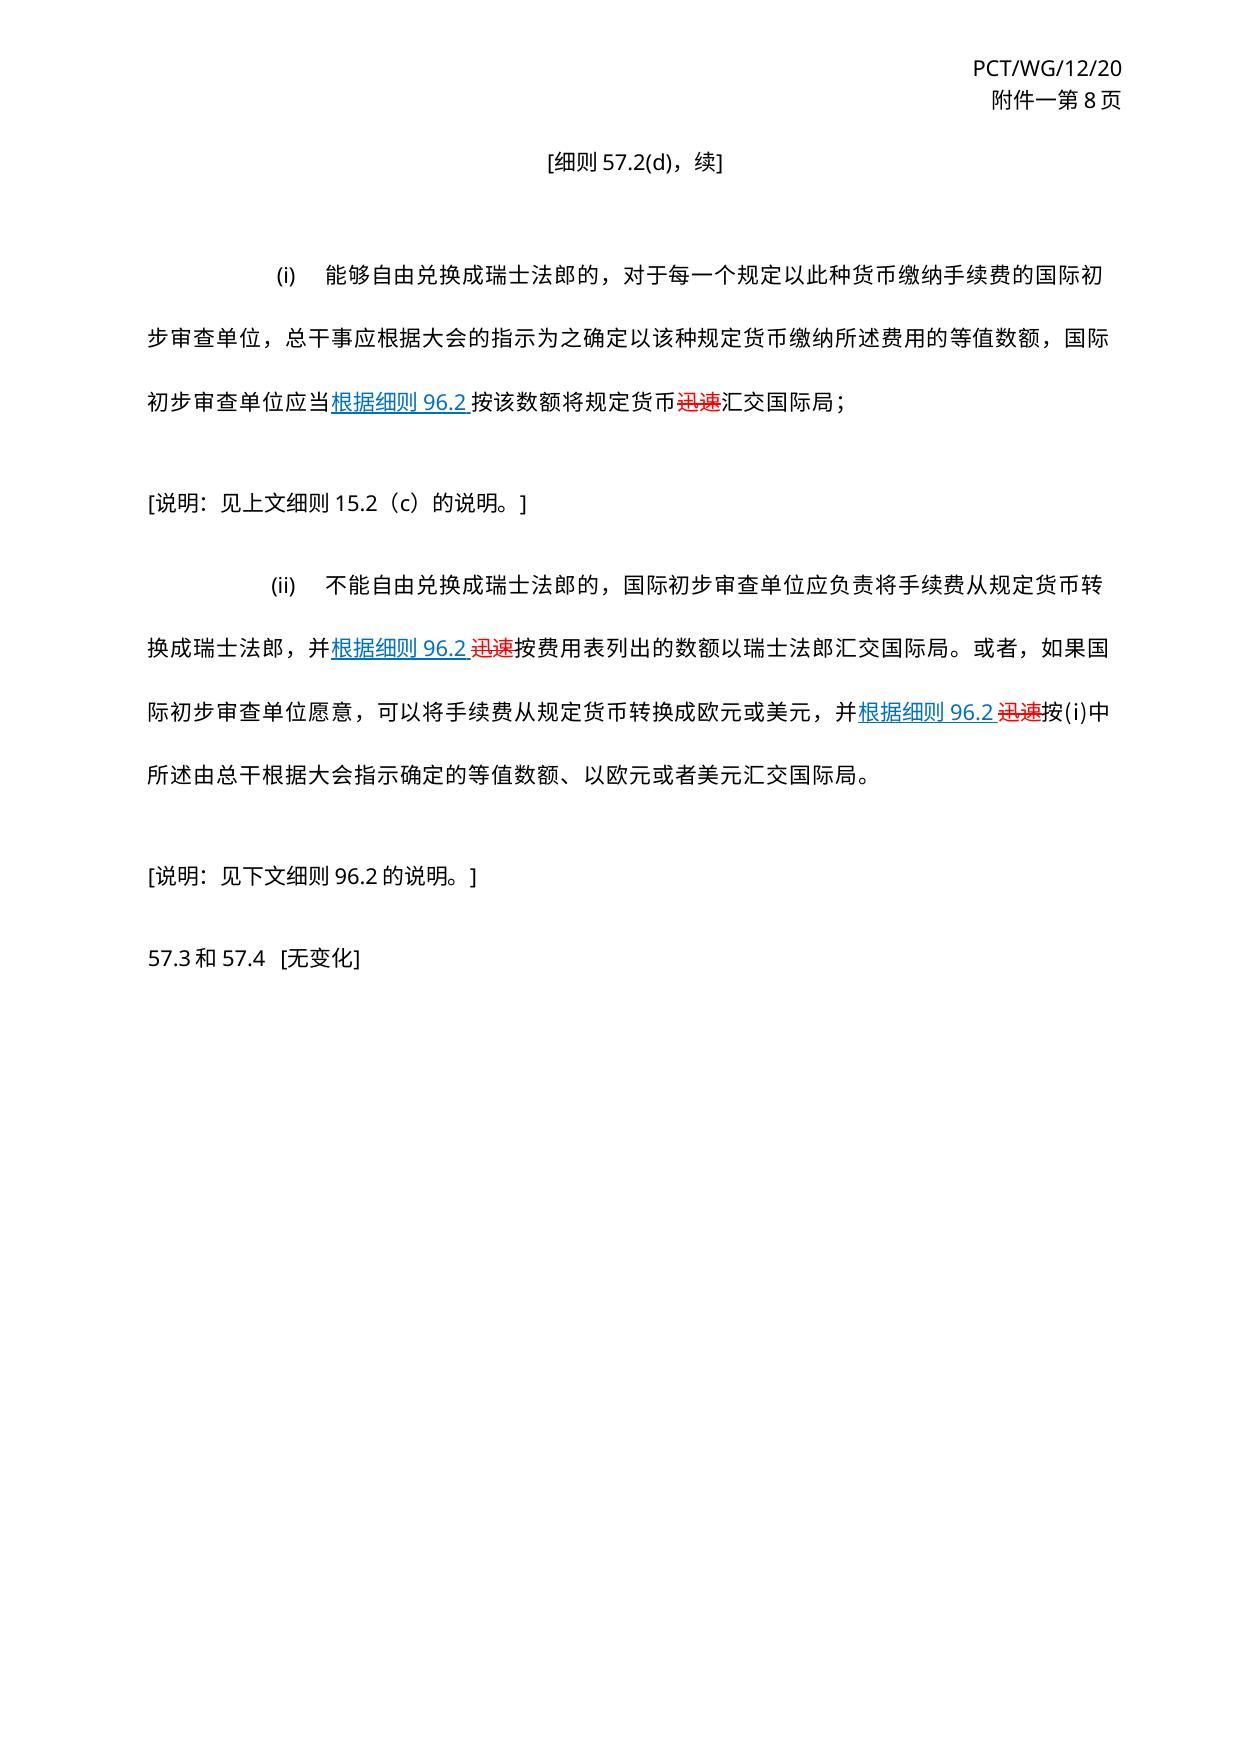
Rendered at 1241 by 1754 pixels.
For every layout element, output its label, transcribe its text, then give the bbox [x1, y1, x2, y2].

text [说明：见下文细则96.2的说明。] [148, 859, 1122, 891]
text [说明：见上文细则15.2（c）的说明。] [148, 486, 1122, 518]
text (ii) 不能自由兑换成瑞士法郎的，国际初步审查单位应负责将手续费从规定货币转换成瑞士法郎，并根据细则96.2迅速按费用表列出的数额以瑞士法郎汇交国际局。或者，如果国际初步审查单位愿意，可以将手续费从规定货币转换成欧元或美元，并根据细则96.2迅速按(i)中所述由总干根据大会指示确定的等值数额、以欧元或者美元汇交国际局。 [148, 568, 1122, 789]
text 57.3和57.4 [无变化] [148, 941, 1122, 972]
text (i) 能够自由兑换成瑞士法郎的，对于每一个规定以此种货币缴纳手续费的国际初步审查单位，总干事应根据大会的指示为之确定以该种规定货币缴纳所述费用的等值数额，国际初步审查单位应当根据细则96.2按该数额将规定货币迅速汇交国际局； [148, 258, 1122, 417]
text [细则57.2(d)，续] [148, 144, 1122, 176]
